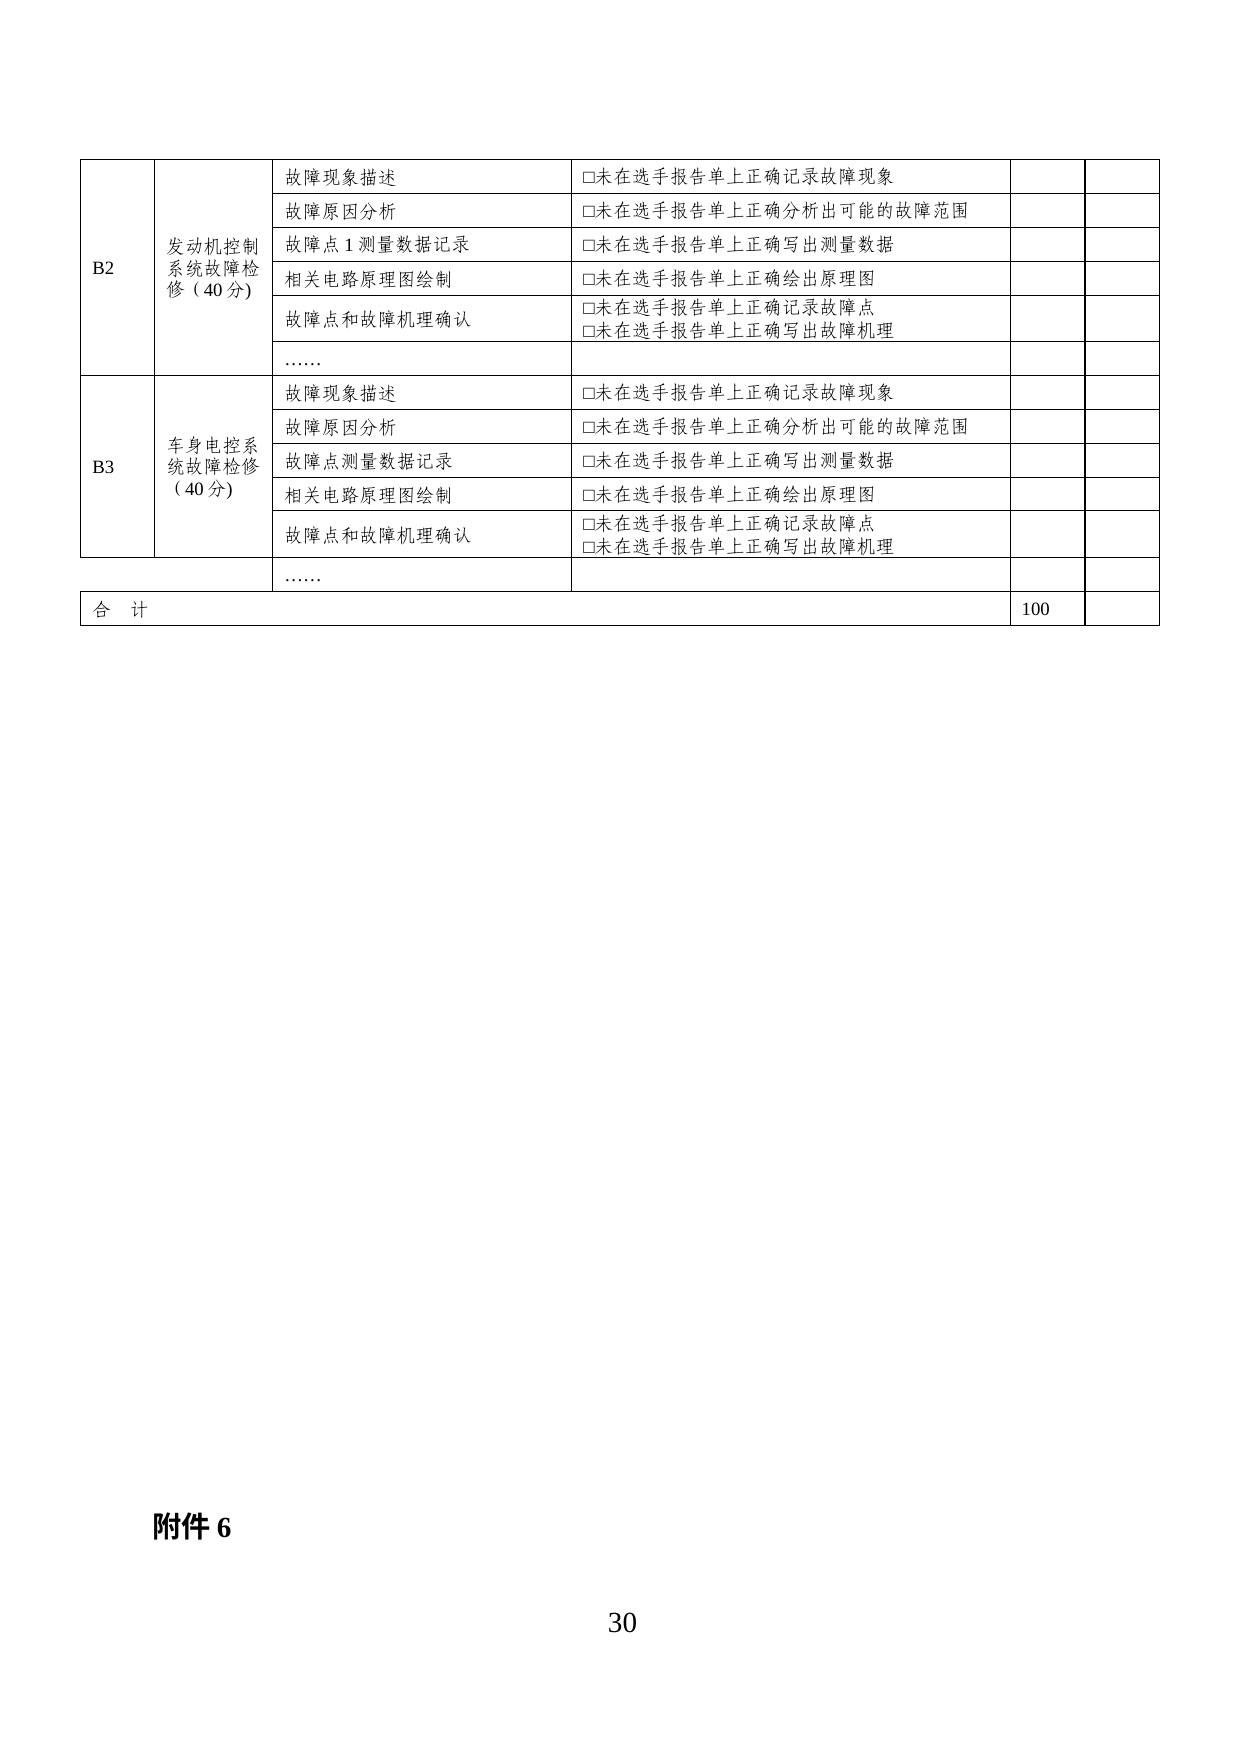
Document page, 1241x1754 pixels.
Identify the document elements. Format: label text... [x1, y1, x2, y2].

table_cell [1011, 262, 1084, 294]
table_cell [1086, 511, 1159, 557]
table_cell [1086, 194, 1159, 227]
table_cell 车身电控系统故障检修（40分) [155, 376, 272, 557]
table_cell …… [273, 342, 571, 375]
table_cell [1086, 228, 1159, 261]
table_cell [1011, 376, 1084, 409]
table_cell □未在选手报告单上正确记录故障现象 [572, 376, 1010, 409]
table_cell 故障点和故障机理确认 [273, 296, 571, 341]
table_cell □未在选手报告单上正确记录故障点 □未在选手报告单上正确写出故障机理 [572, 511, 1010, 557]
table_cell [572, 558, 1010, 591]
table_cell [1086, 342, 1159, 375]
table_cell 故障点1测量数据记录 [273, 228, 571, 261]
table_cell B3 [81, 376, 154, 557]
table_cell □未在选手报告单上正确写出测量数据 [572, 228, 1010, 261]
table_cell 故障原因分析 [273, 410, 571, 443]
table_cell …… [273, 558, 571, 591]
table_cell 故障点和故障机理确认 [273, 511, 571, 557]
table_cell □未在选手报告单上正确绘出原理图 [572, 478, 1010, 510]
table_cell [1011, 160, 1084, 193]
table_cell 故障现象描述 [273, 376, 571, 409]
table_cell [1011, 478, 1084, 510]
table_cell [1086, 160, 1159, 193]
table_cell 发动机控制系统故障检修（40分) [155, 160, 272, 375]
table_cell [1086, 478, 1159, 510]
table_cell [1011, 194, 1084, 227]
table_cell [1086, 376, 1159, 409]
table_cell [1011, 228, 1084, 261]
table_cell [1086, 444, 1159, 477]
table_cell 100 [1011, 592, 1084, 624]
table_cell [1086, 296, 1159, 341]
table_cell □未在选手报告单上正确分析出可能的故障范围 [572, 194, 1010, 227]
table_cell [1086, 262, 1159, 294]
table_cell [1011, 296, 1084, 341]
table_cell [572, 342, 1010, 375]
table_cell [1011, 511, 1084, 557]
table_cell 故障点测量数据记录 [273, 444, 571, 477]
table_cell [1011, 444, 1084, 477]
table_cell □未在选手报告单上正确写出测量数据 [572, 444, 1010, 477]
table_cell □未在选手报告单上正确分析出可能的故障范围 [572, 410, 1010, 443]
table_cell □未在选手报告单上正确记录故障现象 [572, 160, 1010, 193]
table_cell 相关电路原理图绘制 [273, 478, 571, 510]
table_cell B2 [81, 160, 154, 375]
table_cell [1086, 592, 1159, 624]
table_cell [1086, 558, 1159, 591]
table_cell [1011, 558, 1084, 591]
table_cell 合 计 [81, 592, 1010, 624]
text 附件6 [152, 1504, 1088, 1546]
table_cell □未在选手报告单上正确绘出原理图 [572, 262, 1010, 294]
table_cell □未在选手报告单上正确记录故障点 □未在选手报告单上正确写出故障机理 [572, 296, 1010, 341]
table_cell [1011, 342, 1084, 375]
table_cell 故障原因分析 [273, 194, 571, 227]
table_cell [1011, 410, 1084, 443]
table_cell [1086, 410, 1159, 443]
table_cell 故障现象描述 [273, 160, 571, 193]
table_cell 相关电路原理图绘制 [273, 262, 571, 294]
